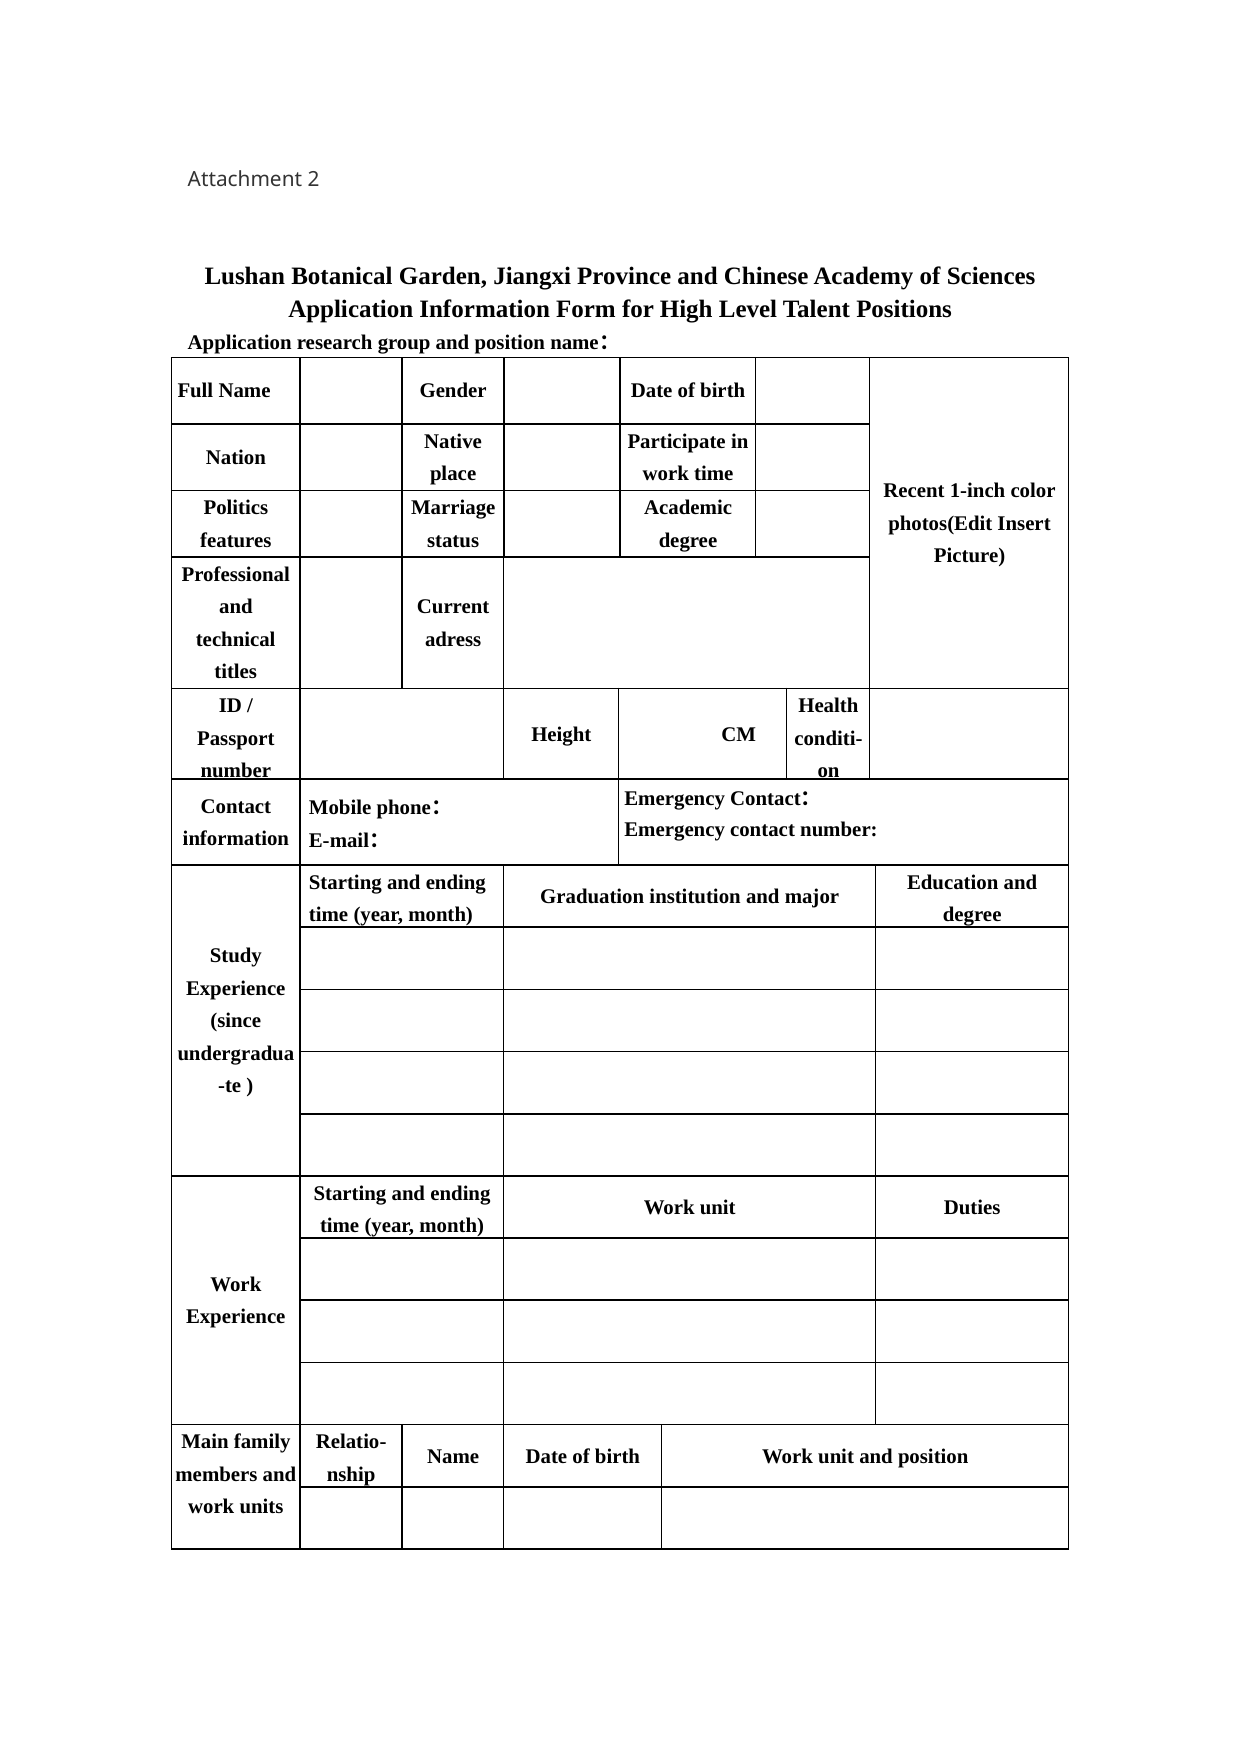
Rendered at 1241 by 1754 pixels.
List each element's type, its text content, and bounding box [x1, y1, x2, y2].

table_header Date of birth [621, 358, 755, 423]
table_cell [301, 928, 503, 988]
table_cell [301, 425, 401, 489]
table_cell [504, 1115, 875, 1175]
text Application Information Form for High Level Talent Positions [187, 292, 1053, 324]
table_cell Duties [876, 1177, 1068, 1237]
table_cell Mobile phone： E-mail： [301, 780, 618, 864]
table_cell [756, 425, 869, 489]
table_cell [301, 990, 503, 1051]
text Lushan Botanical Garden, Jiangxi Province and Chinese Academy of Sciences [187, 259, 1053, 292]
table_cell Emergency Contact： Emergency contact number: [619, 780, 1068, 864]
table_cell Work unit and position [662, 1425, 1068, 1486]
table_cell Contact information [172, 780, 299, 864]
table_cell [504, 1363, 875, 1424]
table_header Recent 1-inch color photos(Edit Insert Picture) [870, 358, 1068, 688]
table_cell [876, 1052, 1068, 1113]
table_cell [301, 558, 401, 688]
table_cell [301, 689, 503, 778]
table_cell [301, 1052, 503, 1113]
table_header [756, 358, 869, 423]
table_cell Education and degree [876, 866, 1068, 926]
table_cell [504, 1052, 875, 1113]
table_cell Native place [403, 425, 503, 489]
table_cell Politics features [172, 491, 299, 556]
table_cell [504, 1488, 661, 1548]
table_cell [301, 491, 401, 556]
table_header [301, 358, 401, 423]
table_cell [301, 1363, 503, 1424]
table_cell [504, 1301, 875, 1362]
table_cell [505, 425, 619, 489]
table_cell Date of birth [504, 1425, 661, 1486]
table_cell Name [403, 1425, 503, 1486]
table_header Full Name [172, 358, 299, 423]
text Application research group and position name： [187, 324, 1053, 357]
table_header Gender [403, 358, 503, 423]
table_cell CM [619, 689, 786, 778]
table_cell Main family members and work units [172, 1425, 299, 1548]
table_cell Work unit [504, 1177, 875, 1237]
text Attachment 2 [187, 162, 1053, 194]
table_cell Relatio-nship [301, 1425, 401, 1486]
table_cell [876, 1363, 1068, 1424]
table_cell [403, 1488, 503, 1548]
table_cell [301, 1239, 503, 1299]
table_cell [301, 1115, 503, 1175]
table_cell Professional and technical titles [172, 558, 299, 688]
table_cell Work Experience [172, 1177, 299, 1424]
table_cell [876, 1301, 1068, 1362]
table_cell Study Experience (since undergradua-te ) [172, 866, 299, 1175]
table_cell [504, 1239, 875, 1299]
table_cell [505, 491, 619, 556]
table_header [505, 358, 619, 423]
table_cell [876, 928, 1068, 988]
table_cell [870, 689, 1068, 778]
table_cell [876, 990, 1068, 1051]
table_cell [504, 928, 875, 988]
table_cell ID / Passport number [172, 689, 299, 778]
table_cell Nation [172, 425, 299, 489]
table_cell Graduation institution and major [504, 866, 875, 926]
table_cell [301, 1301, 503, 1362]
table_cell Marriage status [403, 491, 503, 556]
table_cell [876, 1115, 1068, 1175]
table_cell Academic degree [621, 491, 755, 556]
table_cell Starting and ending time (year, month) [301, 1177, 503, 1237]
table_cell [504, 558, 869, 688]
table_cell Participate in work time [621, 425, 755, 489]
table_cell Height [504, 689, 618, 778]
table_cell Health conditi-on [787, 689, 869, 778]
table_cell [504, 990, 875, 1051]
table_cell [662, 1488, 1068, 1548]
table_cell [301, 1488, 401, 1548]
table_cell [876, 1239, 1068, 1299]
table_cell Current adress [403, 558, 503, 688]
table_cell Starting and ending time (year, month) [301, 866, 503, 926]
table_cell [756, 491, 869, 556]
